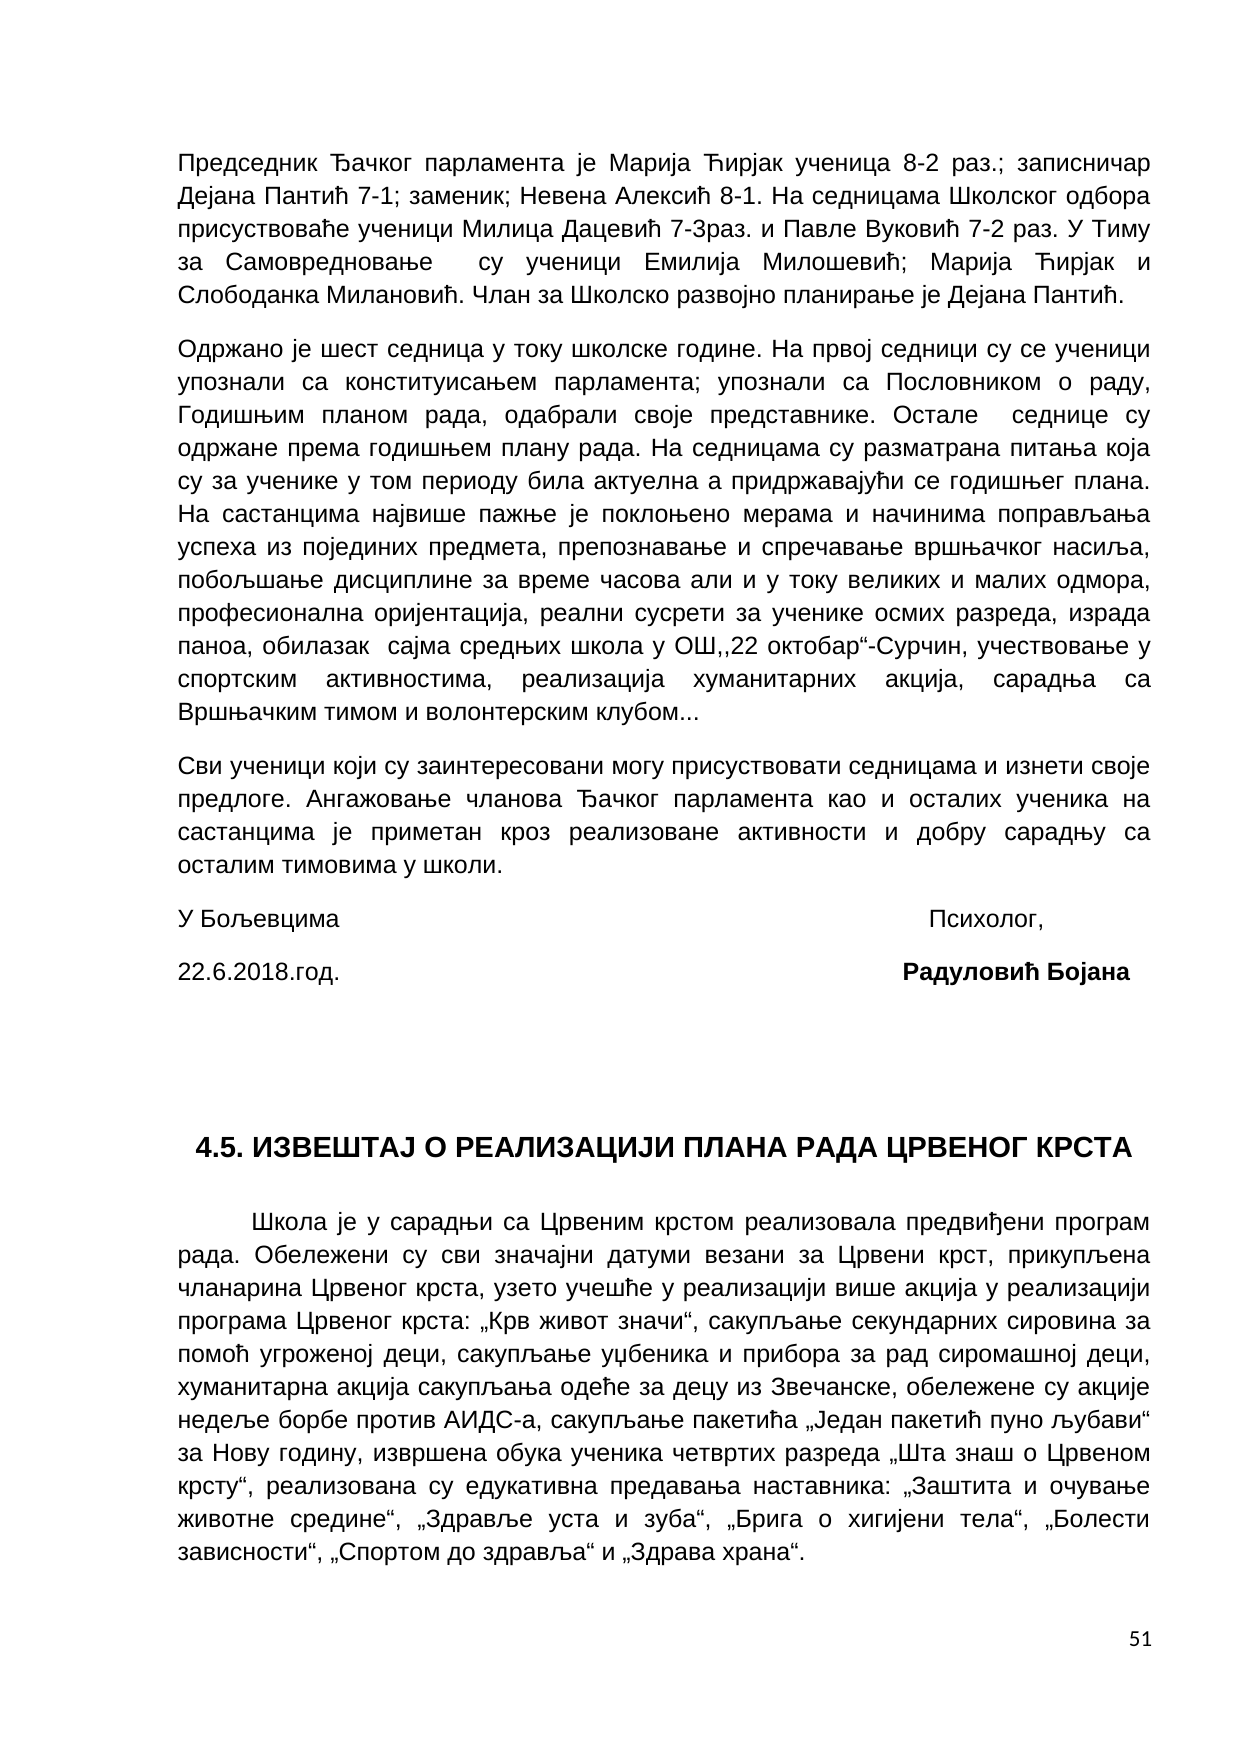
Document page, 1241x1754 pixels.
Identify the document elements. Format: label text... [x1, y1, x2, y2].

text 4.5. ИЗВЕШТАЈ О РЕАЛИЗАЦИЈИ ПЛАНА РАДА ЦРВЕНОГ КРСТА [177, 1130, 1152, 1163]
text Сви ученици који су заинтересовани могу присуствовати седницама и изнети своје предлоге. Ангажовање чланова Ђачког парламента као и осталих ученика на састанцима је приметан кроз реализоване активности и добру сарадњу са осталим тимовима у школи. [177, 751, 1152, 878]
text Председник Ђачког парламента је Марија Ћирјак ученица 8-2 раз.; записничар Дејана Пантић 7-1; заменик; Невена Алексић 8-1. На седницама Школског одбора присуствоваће ученици Милица Дацевић 7-3раз. и Павле Вуковић 7-2 раз. У Тиму за Самовредновање су ученици Емилија Милошевић; Марија Ћирјак и Слободанка Милановић. Члан за Школско развојно планирање је Дејана Пантић. [177, 148, 1152, 308]
text Одржано је шест седница у току школске године. На првој седници су се ученици упознали са конституисањем парламента; упознали са Пословником о раду, Годишњим планом рада, одабрали своје представнике. Остале седнице су одржане према годишњем плану рада. На седницама су разматрана питања која су за ученике у том периоду била актуелна а придржавајући се годишњег плана. На састанцима највише пажње је поклоњено мерама и начинима поправљања успеха из појединих предмета, препознавање и спречавање вршњачког насиља, побољшање дисциплине за време часова али и у току великих и малих одмора, професионална оријентација, реални сусрети за ученике осмих разреда, израда паноа, обилазак сајма средњих школа у ОШ,,22 октобар“-Сурчин, учествовање у спортским активностима, реализација хуманитарних акција, сарадња са Вршњачким тимом и волонтерским клубом... [177, 333, 1152, 726]
text Школа је у сарадњи са Црвеним крстом реализовала предвиђени програм рада. Обележени су сви значајни датуми везани за Црвени крст, прикупљена чланарина Црвеног крста, узето учешће у реализацији више акција у реализацији програма Црвеног крста: „Крв живот значи“, сакупљање секундарних сировина за помоћ угроженој деци, сакупљање уџбеника и прибора за рад сиромашној деци, хуманитарна акција сакупљања одеће за децу из Звечанске, обележене су акције недеље борбе против АИДС-а, сакупљање пакетића „Један пакетић пуно љубави“ за Нову годину, извршена обука ученика четвртих разреда „Шта знаш о Црвеном крсту“, реализована су едукативна предавања наставника: „Заштита и очување животне средине“, „Здравље уста и зуба“, „Брига о хигијени тела“, „Болести зависности“, „Спортом до здравља“ и „Здрава храна“. [177, 1207, 1152, 1566]
text 22.6.2018.год. Радуловић Бојана [177, 957, 1152, 986]
text У Бољевцима Психолог, [177, 903, 1152, 932]
